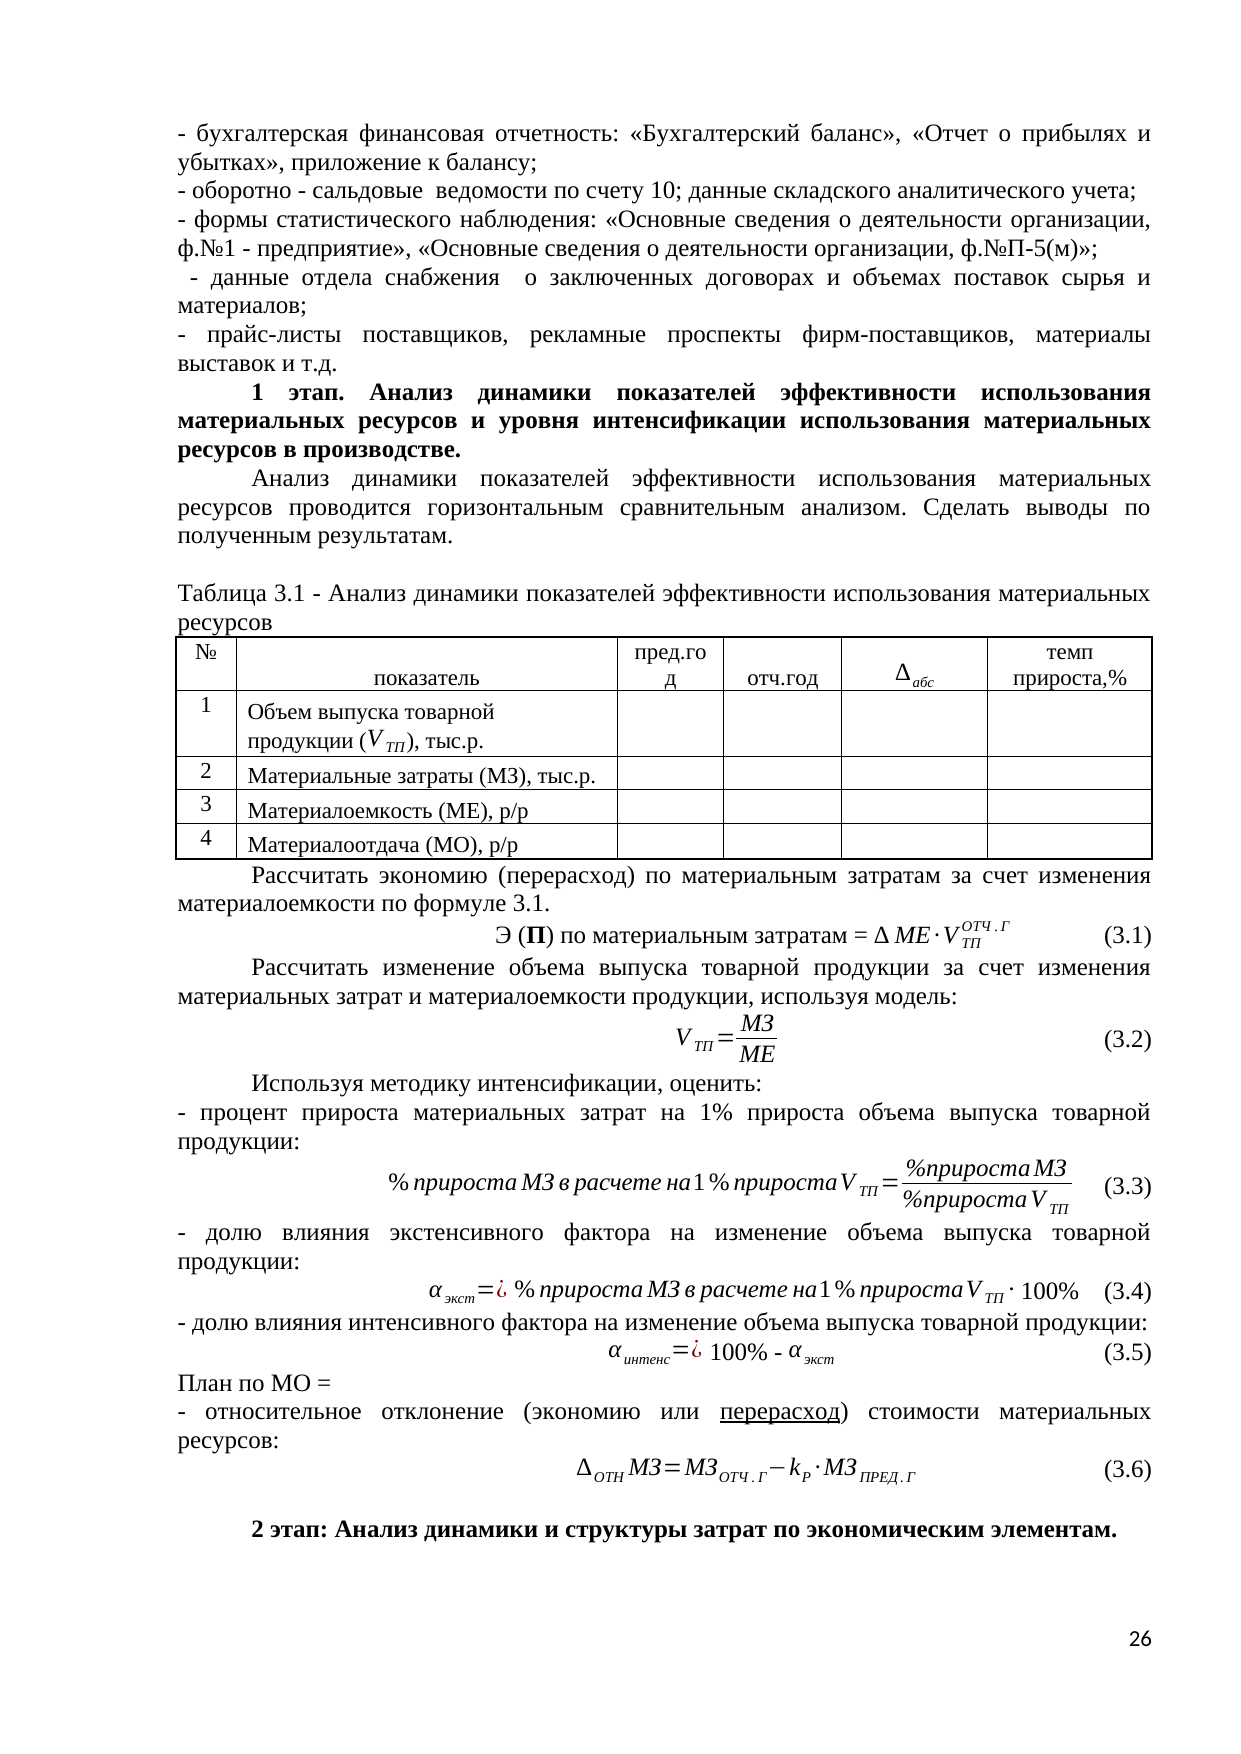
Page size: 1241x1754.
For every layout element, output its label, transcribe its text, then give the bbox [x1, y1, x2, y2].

table_cell [618, 757, 723, 789]
text - бухгалтерская финансовая отчетность: «Бухгалтерский баланс», «Отчет о прибылях и убытках», приложение к балансу; [177, 118, 1152, 176]
table_cell [724, 824, 841, 858]
table_header показатель [237, 638, 617, 690]
text План по МО = [177, 1368, 1152, 1396]
table_cell 3 [177, 790, 236, 823]
table_header № [177, 638, 236, 690]
text Таблица 3.1 - Анализ динамики показателей эффективности использования материальных ресурсов [177, 578, 1152, 636]
table_cell 4 [177, 824, 236, 858]
table_cell [842, 757, 987, 789]
table_cell Объем выпуска товарной продукции (), тыс.р. [237, 691, 617, 756]
table_header отч.год [724, 638, 841, 690]
text - прайс-листы поставщиков, рекламные проспекты фирм-поставщиков, материалы выставок и т.д. [177, 319, 1152, 377]
table_cell [988, 824, 1151, 858]
table_cell [724, 757, 841, 789]
table_header [842, 638, 987, 690]
table_cell [724, 691, 841, 756]
text (3.3) [177, 1155, 1152, 1217]
text (3.2) [177, 1009, 1152, 1068]
table_cell Материалоотдача (МО), р/р [237, 824, 617, 858]
text (3.6) [177, 1454, 1152, 1485]
text - формы статистического наблюдения: «Основные сведения о деятельности организации, ф.№1 - предприятие», «Основные сведения о деятельности организации, ф.№П-5(м)»; [177, 204, 1152, 262]
table_cell Материальные затраты (МЗ), тыс.р. [237, 757, 617, 789]
table_cell [988, 757, 1151, 789]
table_cell [618, 790, 723, 823]
table_cell 2 [177, 757, 236, 789]
text 1 этап. Анализ динамики показателей эффективности использования материальных ресурсов и уровня интенсификации использования материальных ресурсов в производстве. [177, 377, 1152, 463]
table_cell [988, 691, 1151, 756]
table_cell [724, 790, 841, 823]
table_cell Материалоемкость (МЕ), р/р [237, 790, 617, 823]
text - процент прироста материальных затрат на 1% прироста объема выпуска товарной продукции: [177, 1097, 1152, 1155]
table_header пред.год [618, 638, 723, 690]
table_cell [842, 824, 987, 858]
text - оборотно - сальдовые ведомости по счету 10; данные складского аналитического учета; [177, 176, 1152, 204]
text 100% - (3.5) [177, 1336, 1152, 1368]
text Э (П) по материальным затратам = (3.1) [177, 917, 1152, 952]
text Рассчитать экономию (перерасход) по материальным затратам за счет изменения материалоемкости по формуле 3.1. [177, 860, 1152, 917]
text - долю влияния экстенсивного фактора на изменение объема выпуска товарной продукции: [177, 1217, 1152, 1275]
text Рассчитать изменение объема выпуска товарной продукции за счет изменения материальных затрат и материалоемкости продукции, используя модель: [177, 952, 1152, 1009]
table_cell [988, 790, 1151, 823]
text Анализ динамики показателей эффективности использования материальных ресурсов проводится горизонтальным сравнительным анализом. Сделать выводы по полученным результатам. [177, 463, 1152, 549]
text - относительное отклонение (экономию или перерасход) стоимости материальных ресурсов: [177, 1396, 1152, 1454]
table_header темп прироста,% [988, 638, 1151, 690]
text - данные отдела снабжения о заключенных договорах и объемах поставок сырья и материалов; [177, 262, 1152, 319]
table_cell 1 [177, 691, 236, 756]
table_cell [618, 824, 723, 858]
table_cell [842, 790, 987, 823]
text 2 этап: Анализ динамики и структуры затрат по экономическим элементам. [177, 1514, 1152, 1543]
table_cell [842, 691, 987, 756]
text - долю влияния интенсивного фактора на изменение объема выпуска товарной продукции: [177, 1307, 1152, 1336]
text 100% (3.4) [177, 1275, 1152, 1307]
text Используя методику интенсификации, оценить: [177, 1068, 1152, 1097]
table_cell [618, 691, 723, 756]
